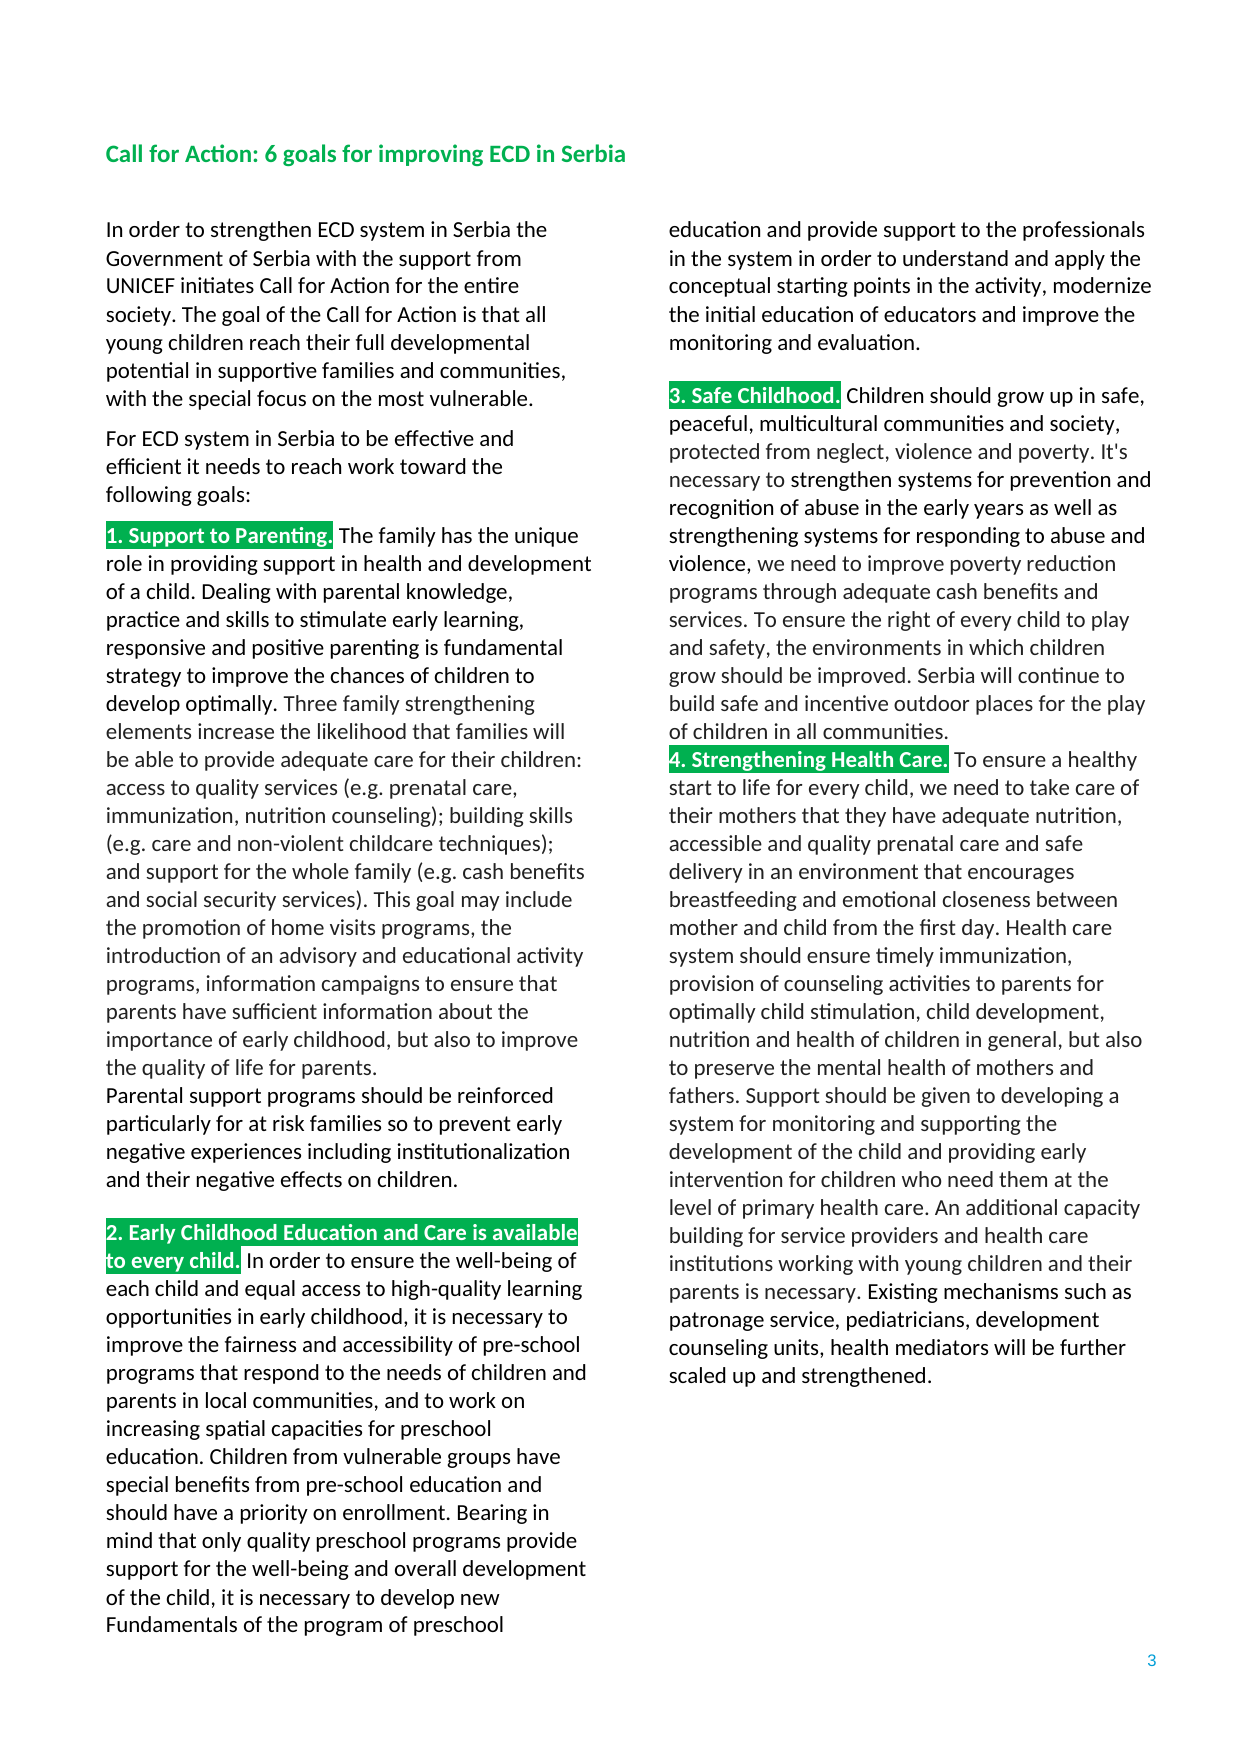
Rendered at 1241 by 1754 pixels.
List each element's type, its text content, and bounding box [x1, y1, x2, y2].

text 2. Early Childhood Education and Care is available to every child. In order to ensure the well-being of each child and equal access to high-quality learning opportunities in early childhood, it is necessary to improve the fairness and accessibility of pre-school programs that respond to the needs of children and parents in local communities, and to work on increasing spatial capacities for preschool education. Children from vulnerable groups have special benefits from pre-school education and should have a priority on enrollment. Bearing in mind that only quality preschool programs provide support for the well-being and overall development of the child, it is necessary to develop new Fundamentals of the program of preschool education and provide support to the professionals in the system in order to understand and apply the conceptual starting points in the activity, modernize the initial education of educators and improve the monitoring and evaluation. [668, 216, 1156, 356]
text 4. Strengthening Health Care. To ensure a healthy start to life for every child, we need to take care of their mothers that they have adequate nutrition, accessible and quality prenatal care and safe delivery in an environment that encourages breastfeeding and emotional closeness between mother and child from the first day. Health care system should ensure timely immunization, provision of counseling activities to parents for optimally child stimulation, child development, nutrition and health of children in general, but also to preserve the mental health of mothers and fathers. Support should be given to developing a system for monitoring and supporting the development of the child and providing early intervention for children who need them at the level of primary health care. An additional capacity building for service providers and health care institutions working with young children and their parents is necessary. Existing mechanisms such as patronage service, pediatricians, development counseling units, health mediators will be further scaled up and strengthened. [668, 745, 1156, 1389]
text In order to strengthen ECD system in Serbia the Government of Serbia with the support from UNICEF initiates Call for Action for the entire society. The goal of the Call for Action is that all young children reach their full developmental potential in supportive families and communities, with the special focus on the most vulnerable. [106, 216, 593, 412]
text Call for Action: 6 goals for improving ECD in Serbia [106, 138, 1156, 169]
text For ECD system in Serbia to be effective and efficient it needs to reach work toward the following goals: [106, 424, 593, 508]
text 1. Support to Parenting. The family has the unique role in providing support in health and development of a child. Dealing with parental knowledge, practice and skills to stimulate early learning, responsive and positive parenting is fundamental strategy to improve the chances of children to develop optimally. Three family strengthening elements increase the likelihood that families will be able to provide adequate care for their children: access to quality services (e.g. prenatal care, immunization, nutrition counseling); building skills (e.g. care and non-violent childcare techniques); and support for the whole family (e.g. cash benefits and social security services). This goal may include the promotion of home visits programs, the introduction of an advisory and educational activity programs, information campaigns to ensure that parents have sufficient information about the importance of early childhood, but also to improve the quality of life for parents. [106, 521, 593, 1081]
text 3. Safe Childhood. Children should grow up in safe, peaceful, multicultural communities and society, protected from neglect, violence and poverty. It's necessary to strengthen systems for prevention and recognition of abuse in the early years as well as strengthening systems for responding to abuse and violence, we need to improve poverty reduction programs through adequate cash benefits and services. To ensure the right of every child to play and safety, the environments in which children grow should be improved. Serbia will continue to build safe and incentive outdoor places for the play of children in all communities. [668, 381, 1156, 745]
text Parental support programs should be reinforced particularly for at risk families so to prevent early negative experiences including institutionalization and their negative effects on children. [106, 1081, 593, 1193]
text 2. Early Childhood Education and Care is available to every child. In order to ensure the well-being of each child and equal access to high-quality learning opportunities in early childhood, it is necessary to improve the fairness and accessibility of pre-school programs that respond to the needs of children and parents in local communities, and to work on increasing spatial capacities for preschool education. Children from vulnerable groups have special benefits from pre-school education and should have a priority on enrollment. Bearing in mind that only quality preschool programs provide support for the well-being and overall development of the child, it is necessary to develop new Fundamentals of the program of preschool education and provide support to the professionals in the system in order to understand and apply the conceptual starting points in the activity, modernize the initial education of educators and improve the monitoring and evaluation. [106, 1218, 593, 1639]
